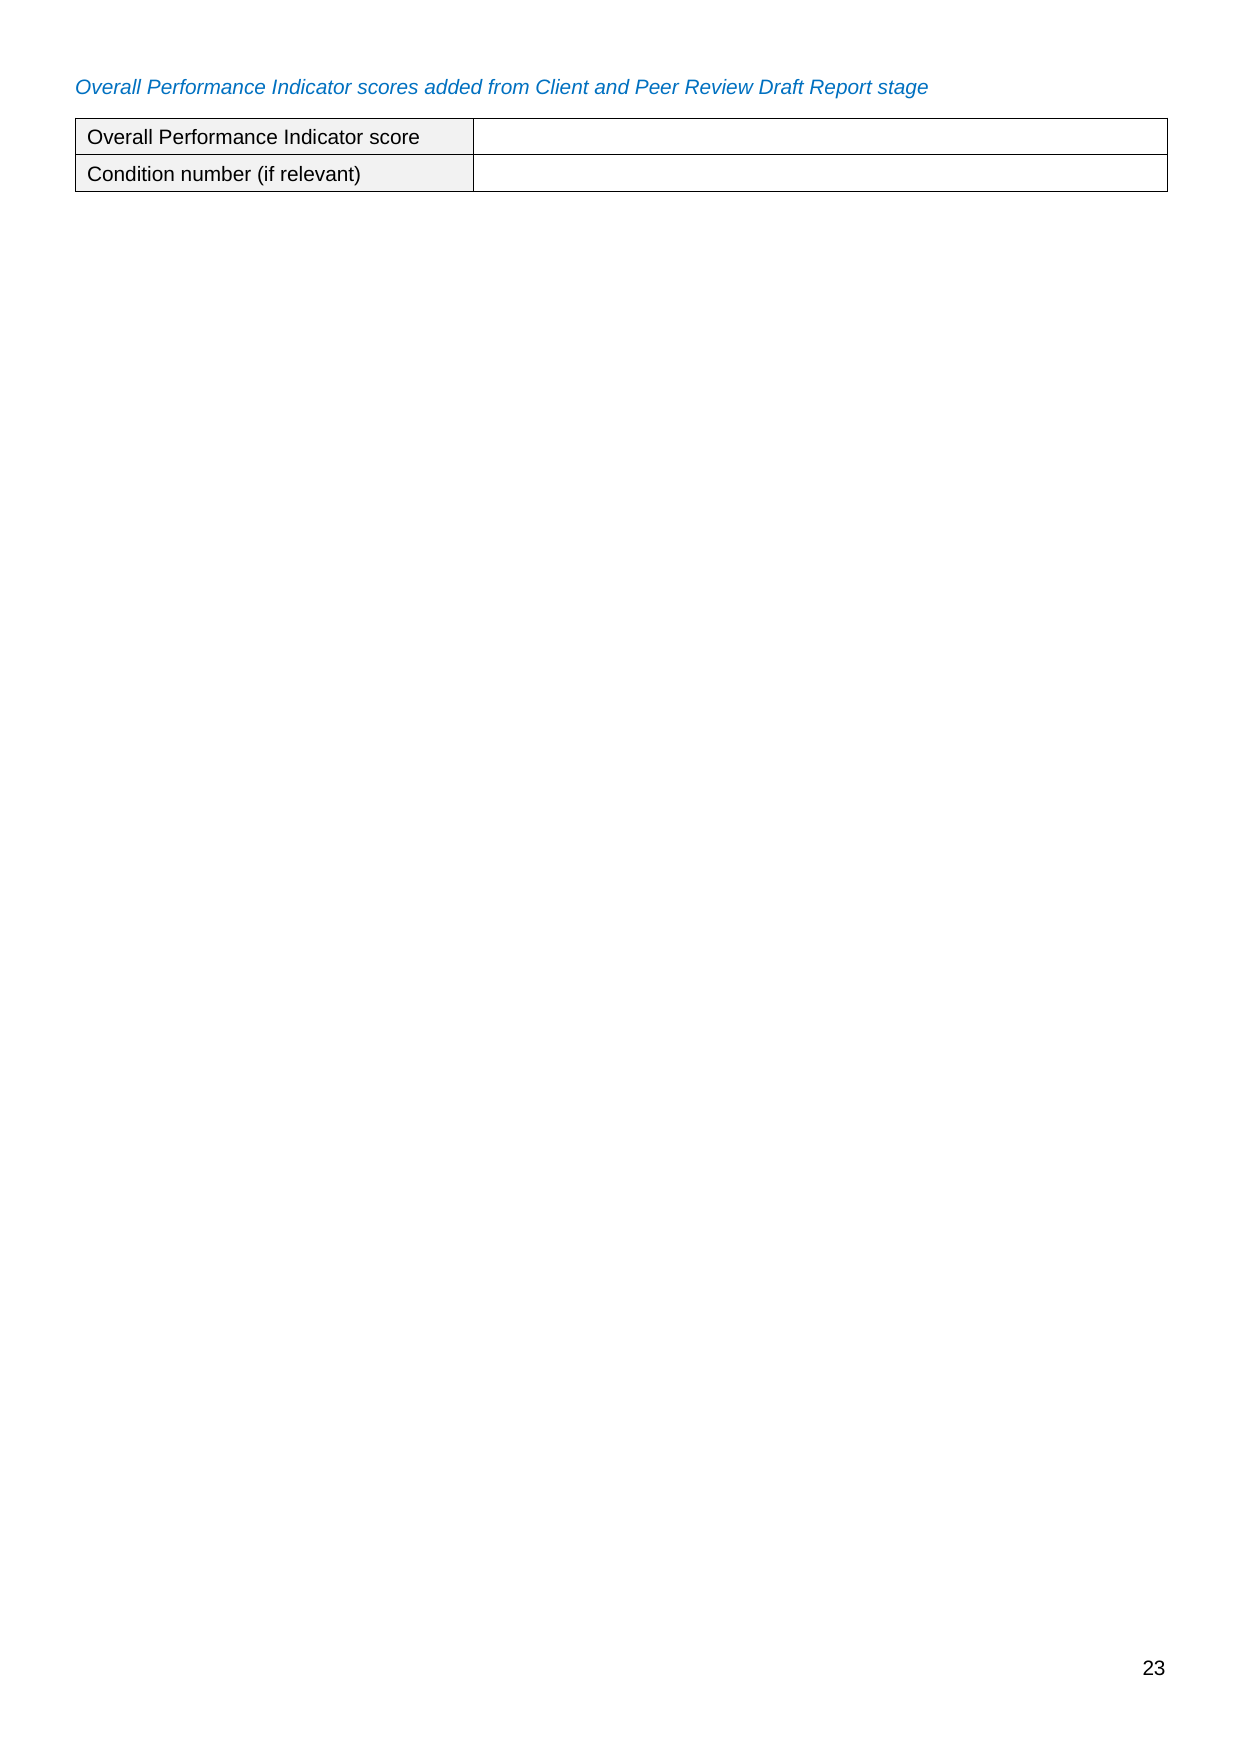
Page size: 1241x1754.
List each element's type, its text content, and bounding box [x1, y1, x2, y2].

table_cell Condition number (if relevant) [76, 155, 473, 191]
table_header [474, 119, 1167, 154]
text Overall Performance Indicator scores added from Client and Peer Review Draft Report stage [75, 75, 1165, 99]
table_header Overall Performance Indicator score [76, 119, 473, 154]
table_cell [474, 155, 1167, 191]
